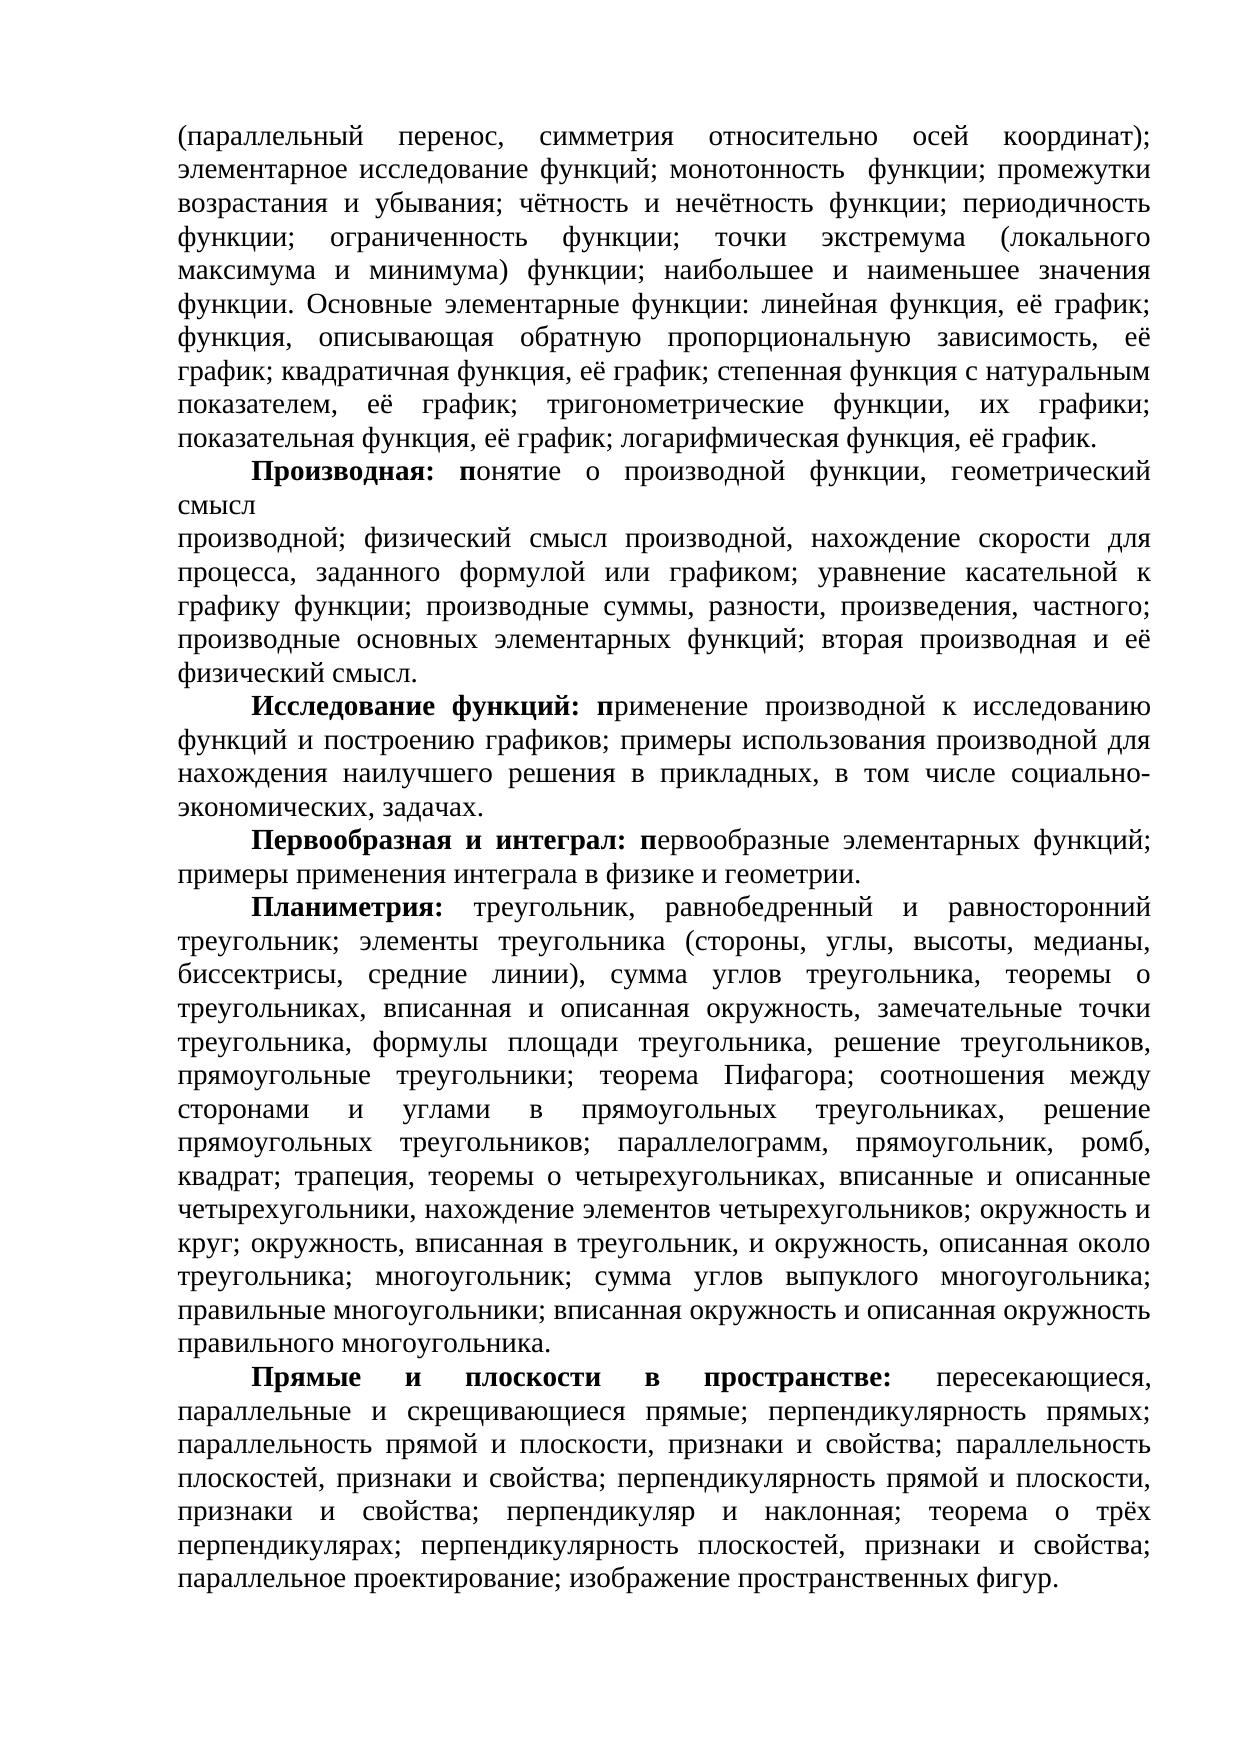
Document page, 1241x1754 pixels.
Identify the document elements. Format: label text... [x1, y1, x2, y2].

text Первообразная и интеграл: первообразные элементарных функций; примеры применения интеграла в физике и геометрии. [177, 822, 1152, 889]
text Исследование функций: применение производной к исследованию функций и построению графиков; примеры использования производной для нахождения наилучшего решения в прикладных, в том числе социально-экономических, задачах. [177, 688, 1152, 822]
text производной; физический смысл производной, нахождение скорости для процесса, заданного формулой или графиком; уравнение касательной к графику функции; производные суммы, разности, произведения, частного; производные основных элементарных функций; вторая производная и её физический смысл. [177, 521, 1152, 688]
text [177, 118, 1152, 453]
text Прямые и плоскости в пространстве: пересекающиеся, параллельные и скрещивающиеся прямые; перпендикулярность прямых; параллельность прямой и плоскости, признаки и свойства; параллельность плоскостей, признаки и свойства; перпендикулярность прямой и плоскости, признаки и свойства; перпендикуляр и наклонная; теорема о трёх перпендикулярах; перпендикулярность плоскостей, признаки и свойства; параллельное проектирование; изображение пространственных фигур. [177, 1359, 1152, 1594]
text Планиметрия: треугольник, равнобедренный и равносторонний треугольник; элементы треугольника (стороны, углы, высоты, медианы, биссектрисы, средние линии), сумма углов треугольника, теоремы о треугольниках, вписанная и описанная окружность, замечательные точки треугольника, формулы площади треугольника, решение треугольников, прямоугольные треугольники; теорема Пифагора; соотношения между сторонами и углами в прямоугольных треугольниках, решение прямоугольных треугольников; параллелограмм, прямоугольник, ромб, квадрат; трапеция, теоремы о четырехугольниках, вписанные и описанные четырехугольники, нахождение элементов четырехугольников; окружность и круг; окружность, вписанная в треугольник, и окружность, описанная около треугольника; многоугольник; сумма углов выпуклого многоугольника; правильные многоугольники; вписанная окружность и описанная окружность правильного многоугольника. [177, 889, 1152, 1359]
text Производная: понятие о производной функции, геометрический смысл [177, 453, 1152, 521]
